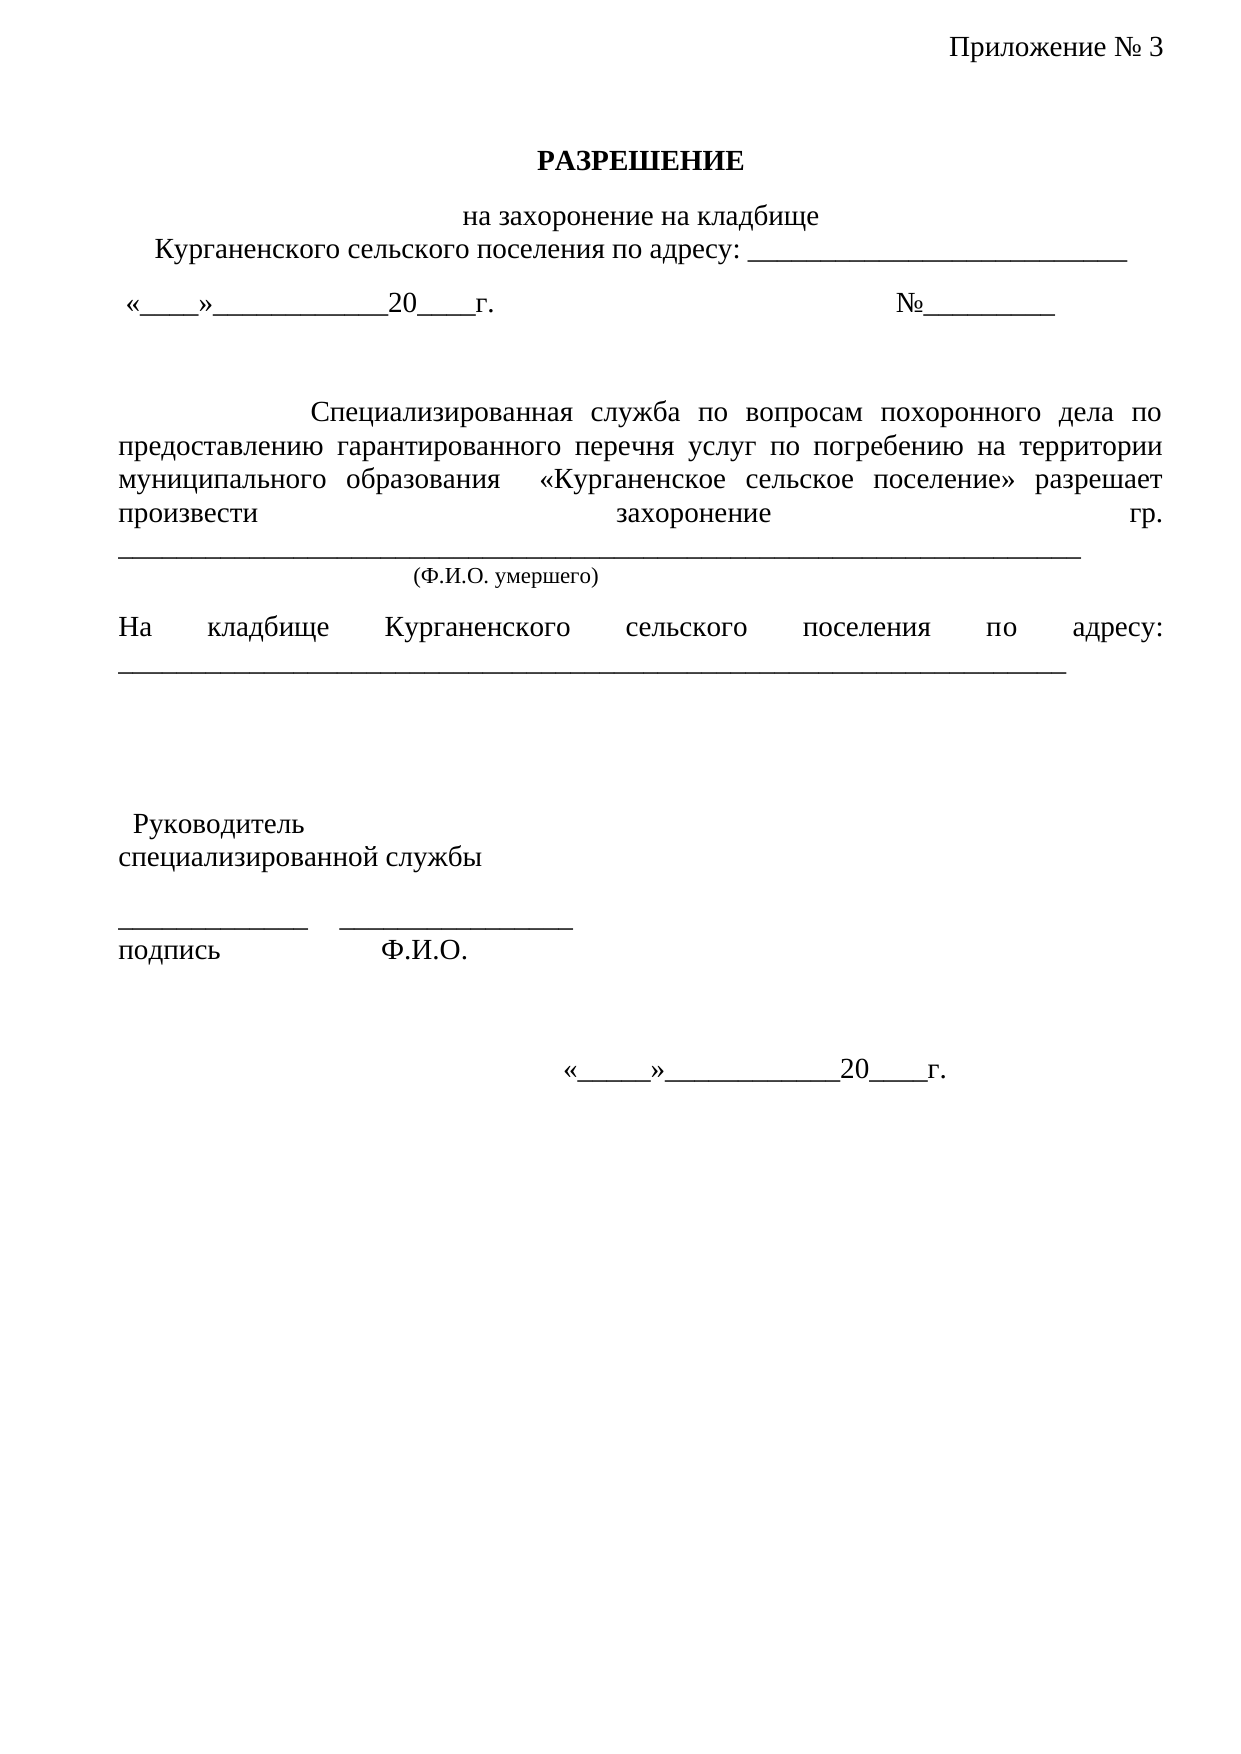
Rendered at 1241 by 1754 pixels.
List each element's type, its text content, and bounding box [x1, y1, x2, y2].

text подпись Ф.И.О. [118, 932, 1163, 966]
text _____________ ________________ [118, 899, 1163, 932]
text Специализированная служба по вопросам похоронного дела по предоставлению гарантированного перечня услуг по погребению на территории муниципального образования «Курганенское сельское поселение» разрешает произвести захоронение гр. __________________________________________________________________ [118, 394, 1163, 562]
text на захоронение на кладбище [118, 198, 1163, 231]
text «____»____________20____г. №_________ [118, 286, 1163, 319]
text На кладбище Курганенского сельского поселения по адресу: _________________________________________________________________ [118, 609, 1163, 676]
text Приложение № 3 [118, 29, 1163, 63]
text РАЗРЕШЕНИЕ [118, 143, 1163, 177]
text (Ф.И.О. умершего) [339, 562, 1163, 588]
text «_____»____________20____г. [118, 1051, 1163, 1085]
text специализированной службы [118, 839, 1163, 873]
text Курганенского сельского поселения по адресу: __________________________ [118, 231, 1163, 265]
text Руководитель [118, 806, 1163, 839]
